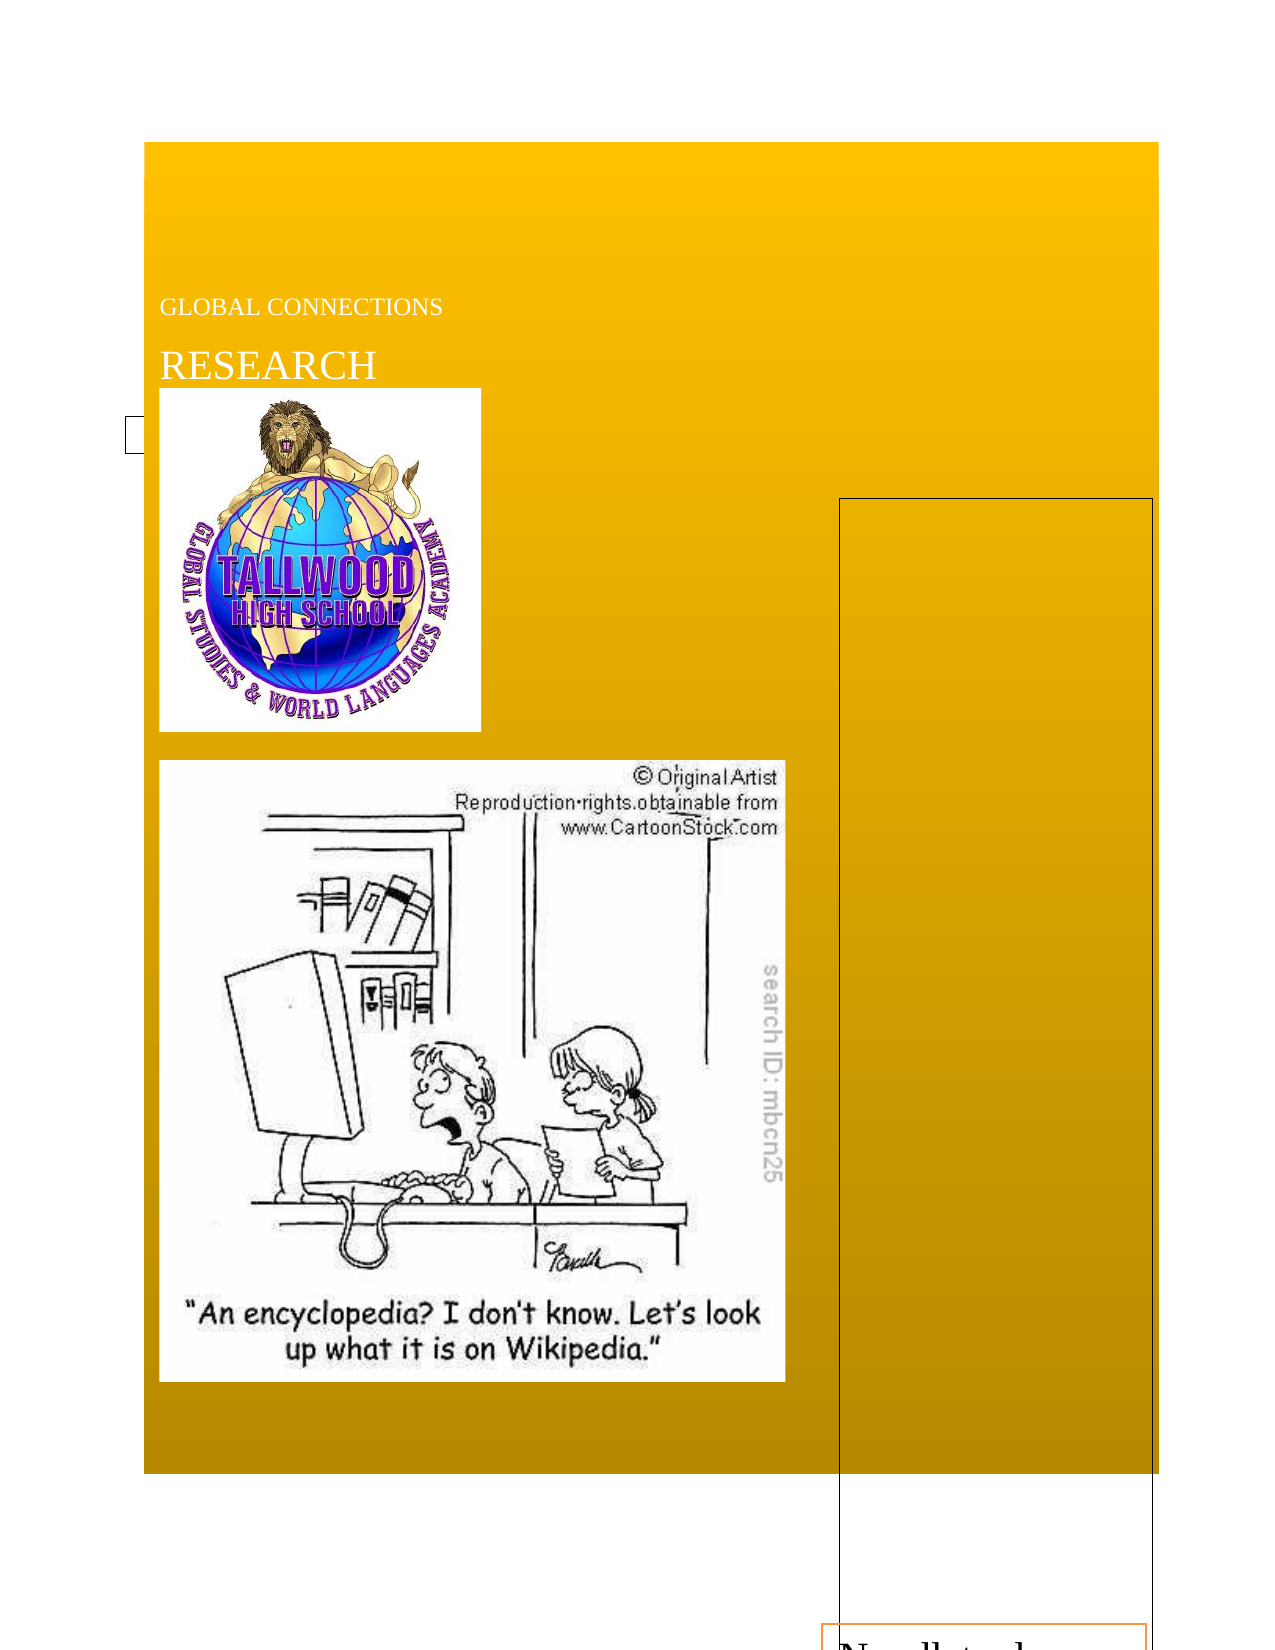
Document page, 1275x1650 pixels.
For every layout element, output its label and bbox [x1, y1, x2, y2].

picture [159, 760, 786, 1382]
picture [159, 388, 482, 732]
